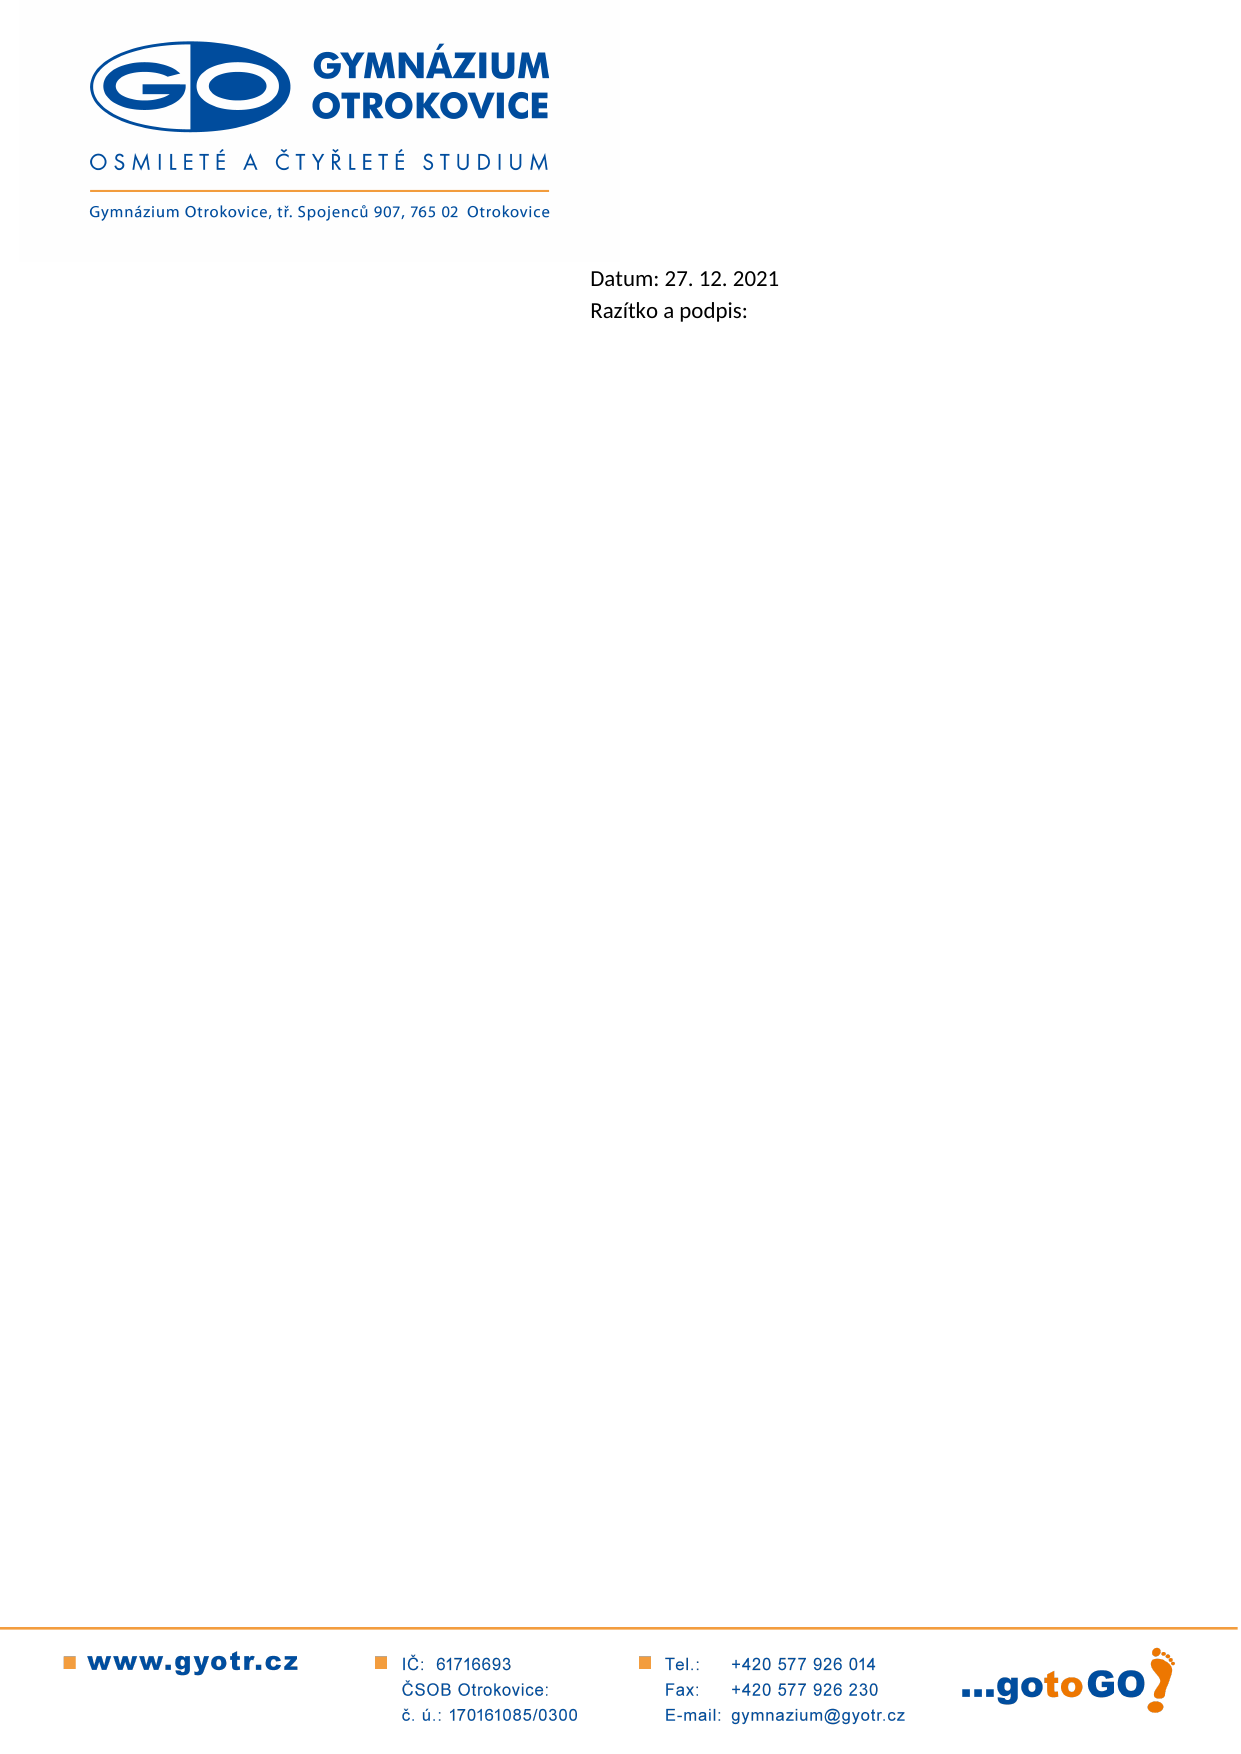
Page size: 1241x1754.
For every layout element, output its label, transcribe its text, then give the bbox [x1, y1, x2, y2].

picture [0, 1627, 1238, 1726]
picture [18, 0, 621, 262]
text Datum: 27. 12. 2021 Razítko a podpis: [590, 264, 1093, 357]
